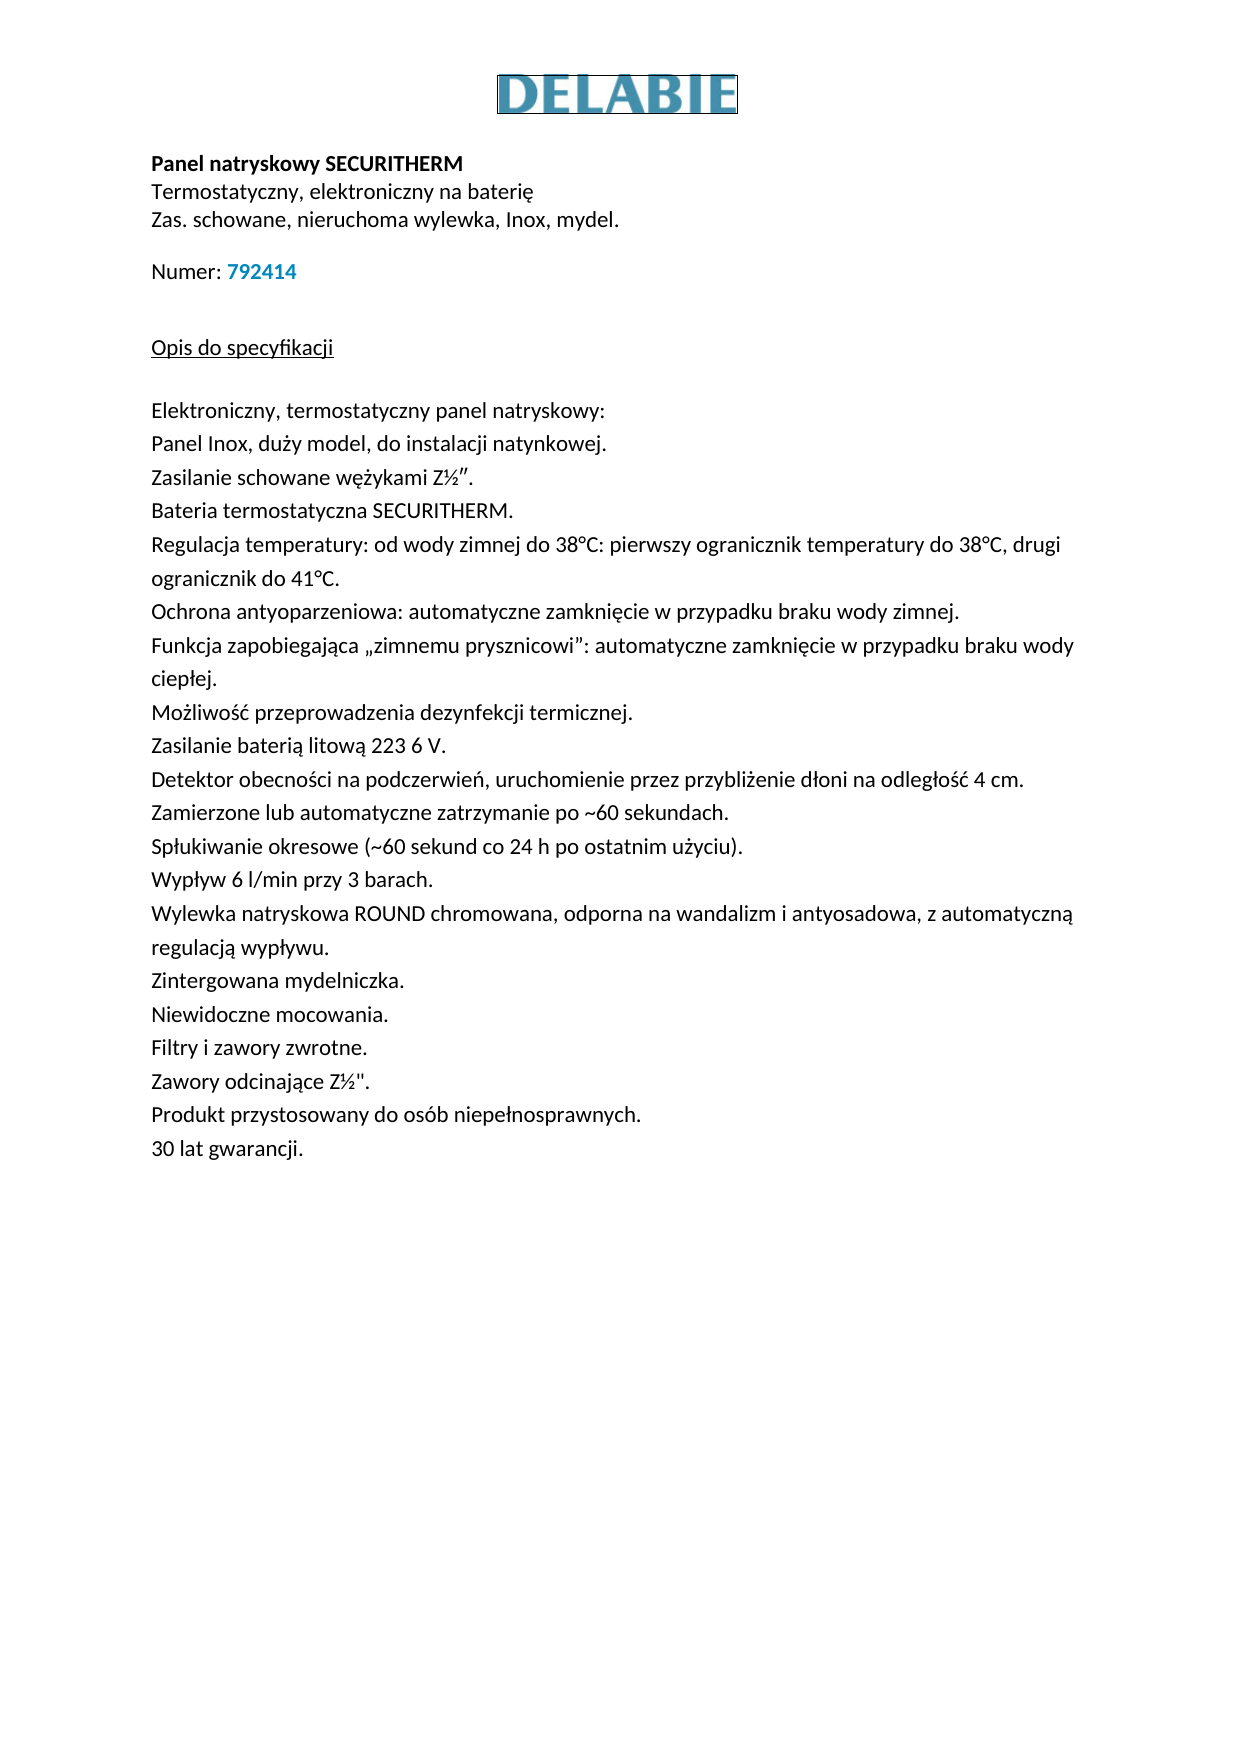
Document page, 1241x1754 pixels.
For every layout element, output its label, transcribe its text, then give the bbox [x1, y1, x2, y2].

text Zasilanie schowane wężykami Z½″. [151, 463, 1084, 491]
text Zasilanie baterią litową 223 6 V. [151, 731, 1084, 759]
text Numer: 792414 [151, 257, 1084, 285]
text Termostatyczny, elektroniczny na baterię [151, 177, 1084, 205]
text Zawory odcinające Z½". [151, 1067, 1084, 1095]
text Możliwość przeprowadzenia dezynfekcji termicznej. [151, 698, 1084, 726]
text Panel Inox, duży model, do instalacji natynkowej. [151, 429, 1084, 458]
text Zamierzone lub automatyczne zatrzymanie po ~60 sekundach. [151, 798, 1084, 827]
text Bateria termostatyczna SECURITHERM. [151, 497, 1084, 525]
text Produkt przystosowany do osób niepełnosprawnych. [151, 1100, 1084, 1128]
text Elektroniczny, termostatyczny panel natryskowy: [151, 396, 1084, 424]
text Zas. schowane, nieruchoma wylewka, Inox, mydel. [151, 205, 1084, 233]
text Panel natryskowy SECURITHERM [151, 149, 1084, 177]
text Zintergowana mydelniczka. [151, 966, 1084, 994]
text Wypływ 6 l/min przy 3 barach. [151, 866, 1084, 894]
text Opis do specyfikacji [151, 333, 1084, 361]
text Funkcja zapobiegająca „zimnemu prysznicowi”: automatyczne zamknięcie w przypadku braku wody ciepłej. [151, 631, 1084, 692]
text Filtry i zawory zwrotne. [151, 1033, 1084, 1061]
text Detektor obecności na podczerwień, uruchomienie przez przybliżenie dłoni na odległość 4 cm. [151, 765, 1084, 793]
text Spłukiwanie okresowe (~60 sekund co 24 h po ostatnim użyciu). [151, 832, 1084, 860]
text Ochrona antyoparzeniowa: automatyczne zamknięcie w przypadku braku wody zimnej. [151, 597, 1084, 625]
text Regulacja temperatury: od wody zimnej do 38°C: pierwszy ogranicznik temperatury do 38°C, drugi ogranicznik do 41°C. [151, 530, 1084, 592]
text 30 lat gwarancji. [151, 1134, 1084, 1162]
text Wylewka natryskowa ROUND chromowana, odporna na wandalizm i antyosadowa, z automatyczną regulacją wypływu. [151, 899, 1084, 961]
picture [498, 76, 737, 113]
text Niewidoczne mocowania. [151, 1000, 1084, 1028]
